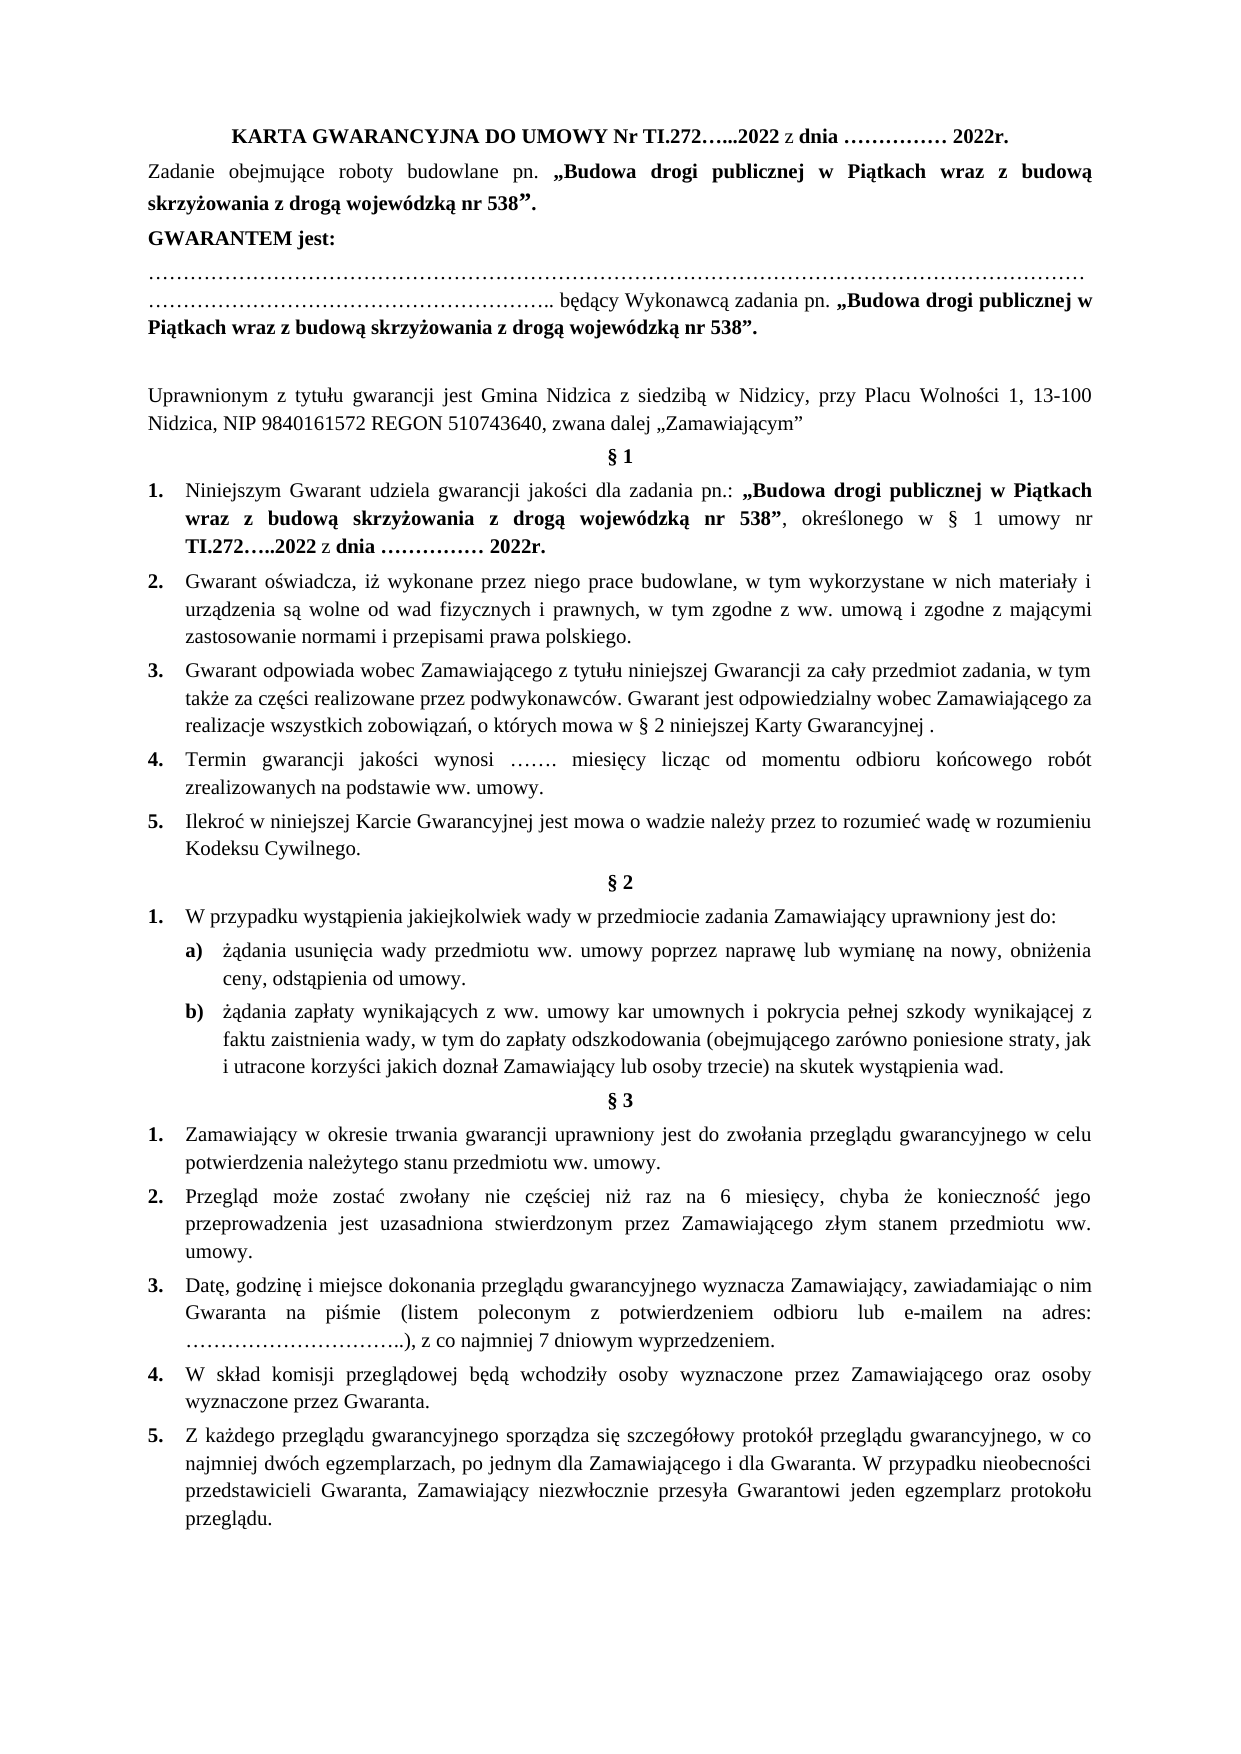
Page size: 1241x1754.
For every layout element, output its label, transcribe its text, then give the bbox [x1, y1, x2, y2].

list Termin gwarancji jakości wynosi ……. miesięcy licząc od momentu odbioru końcowego robót zrealizowanych na podstawie ww. umowy. [148, 747, 1093, 799]
text KARTA GWARANCYJNA DO UMOWY Nr TI.272…...2022 z dnia …………… 2022r. [148, 124, 1093, 148]
list Datę, godzinę i miejsce dokonania przeglądu gwarancyjnego wyznacza Zamawiający, zawiadamiając o nim Gwaranta na piśmie (listem poleconym z potwierdzeniem odbioru lub e-mailem na adres: …………………………..), z co najmniej 7 dniowym wyprzedzeniem. [148, 1273, 1093, 1352]
text Uprawnionym z tytułu gwarancji jest Gmina Nidzica z siedzibą w Nidzicy, przy Placu Wolności 1, 13-100 Nidzica, NIP 9840161572 REGON 510743640, zwana dalej „Zamawiającym” [148, 383, 1093, 434]
text § 3 [148, 1088, 1093, 1112]
list Gwarant odpowiada wobec Zamawiającego z tytułu niniejszej Gwarancji za cały przedmiot zadania, w tym także za części realizowane przez podwykonawców. Gwarant jest odpowiedzialny wobec Zamawiającego za realizacje wszystkich zobowiązań, o których mowa w § 2 niniejszej Karty Gwarancyjnej . [148, 658, 1093, 737]
text GWARANTEM jest: [148, 226, 1093, 250]
list W skład komisji przeglądowej będą wchodziły osoby wyznaczone przez Zamawiającego oraz osoby wyznaczone przez Gwaranta. [148, 1362, 1093, 1413]
text ………………………………………………………………………………………………………………………………………………………………………….. będący Wykonawcą zadania pn. „Budowa drogi publicznej w Piątkach wraz z budową skrzyżowania z drogą wojewódzką nr 538”. [148, 260, 1093, 339]
text § 2 [148, 870, 1093, 894]
list Zamawiający w okresie trwania gwarancji uprawniony jest do zwołania przeglądu gwarancyjnego w celu potwierdzenia należytego stanu przedmiotu ww. umowy. [148, 1122, 1093, 1174]
list Z każdego przeglądu gwarancyjnego sporządza się szczegółowy protokół przeglądu gwarancyjnego, w co najmniej dwóch egzemplarzach, po jednym dla Zamawiającego i dla Gwaranta. W przypadku nieobecności przedstawicieli Gwaranta, Zamawiający niezwłocznie przesyła Gwarantowi jeden egzemplarz protokołu przeglądu. [148, 1423, 1093, 1530]
text Zadanie obejmujące roboty budowlane pn. „Budowa drogi publicznej w Piątkach wraz z budową skrzyżowania z drogą wojewódzką nr 538”. [148, 158, 1093, 216]
list W przypadku wystąpienia jakiejkolwiek wady w przedmiocie zadania Zamawiający uprawniony jest do: [148, 904, 1093, 928]
list Gwarant oświadcza, iż wykonane przez niego prace budowlane, w tym wykorzystane w nich materiały i urządzenia są wolne od wad fizycznych i prawnych, w tym zgodne z ww. umową i zgodne z mającymi zastosowanie normami i przepisami prawa polskiego. [148, 569, 1093, 648]
list Ilekroć w niniejszej Karcie Gwarancyjnej jest mowa o wadzie należy przez to rozumieć wadę w rozumieniu Kodeksu Cywilnego. [148, 809, 1093, 860]
list żądania usunięcia wady przedmiotu ww. umowy poprzez naprawę lub wymianę na nowy, obniżenia ceny, odstąpienia od umowy. [185, 938, 1093, 989]
list żądania zapłaty wynikających z ww. umowy kar umownych i pokrycia pełnej szkody wynikającej z faktu zaistnienia wady, w tym do zapłaty odszkodowania (obejmującego zarówno poniesione straty, jak i utracone korzyści jakich doznał Zamawiający lub osoby trzecie) na skutek wystąpienia wad. [185, 999, 1093, 1078]
text § 1 [148, 444, 1093, 468]
list Przegląd może zostać zwołany nie częściej niż raz na 6 miesięcy, chyba że konieczność jego przeprowadzenia jest uzasadniona stwierdzonym przez Zamawiającego złym stanem przedmiotu ww. umowy. [148, 1184, 1093, 1263]
list Niniejszym Gwarant udziela gwarancji jakości dla zadania pn.: „Budowa drogi publicznej w Piątkach wraz z budową skrzyżowania z drogą wojewódzką nr 538”, określonego w § 1 umowy nr TI.272…..2022 z dnia …………… 2022r. [148, 478, 1093, 559]
